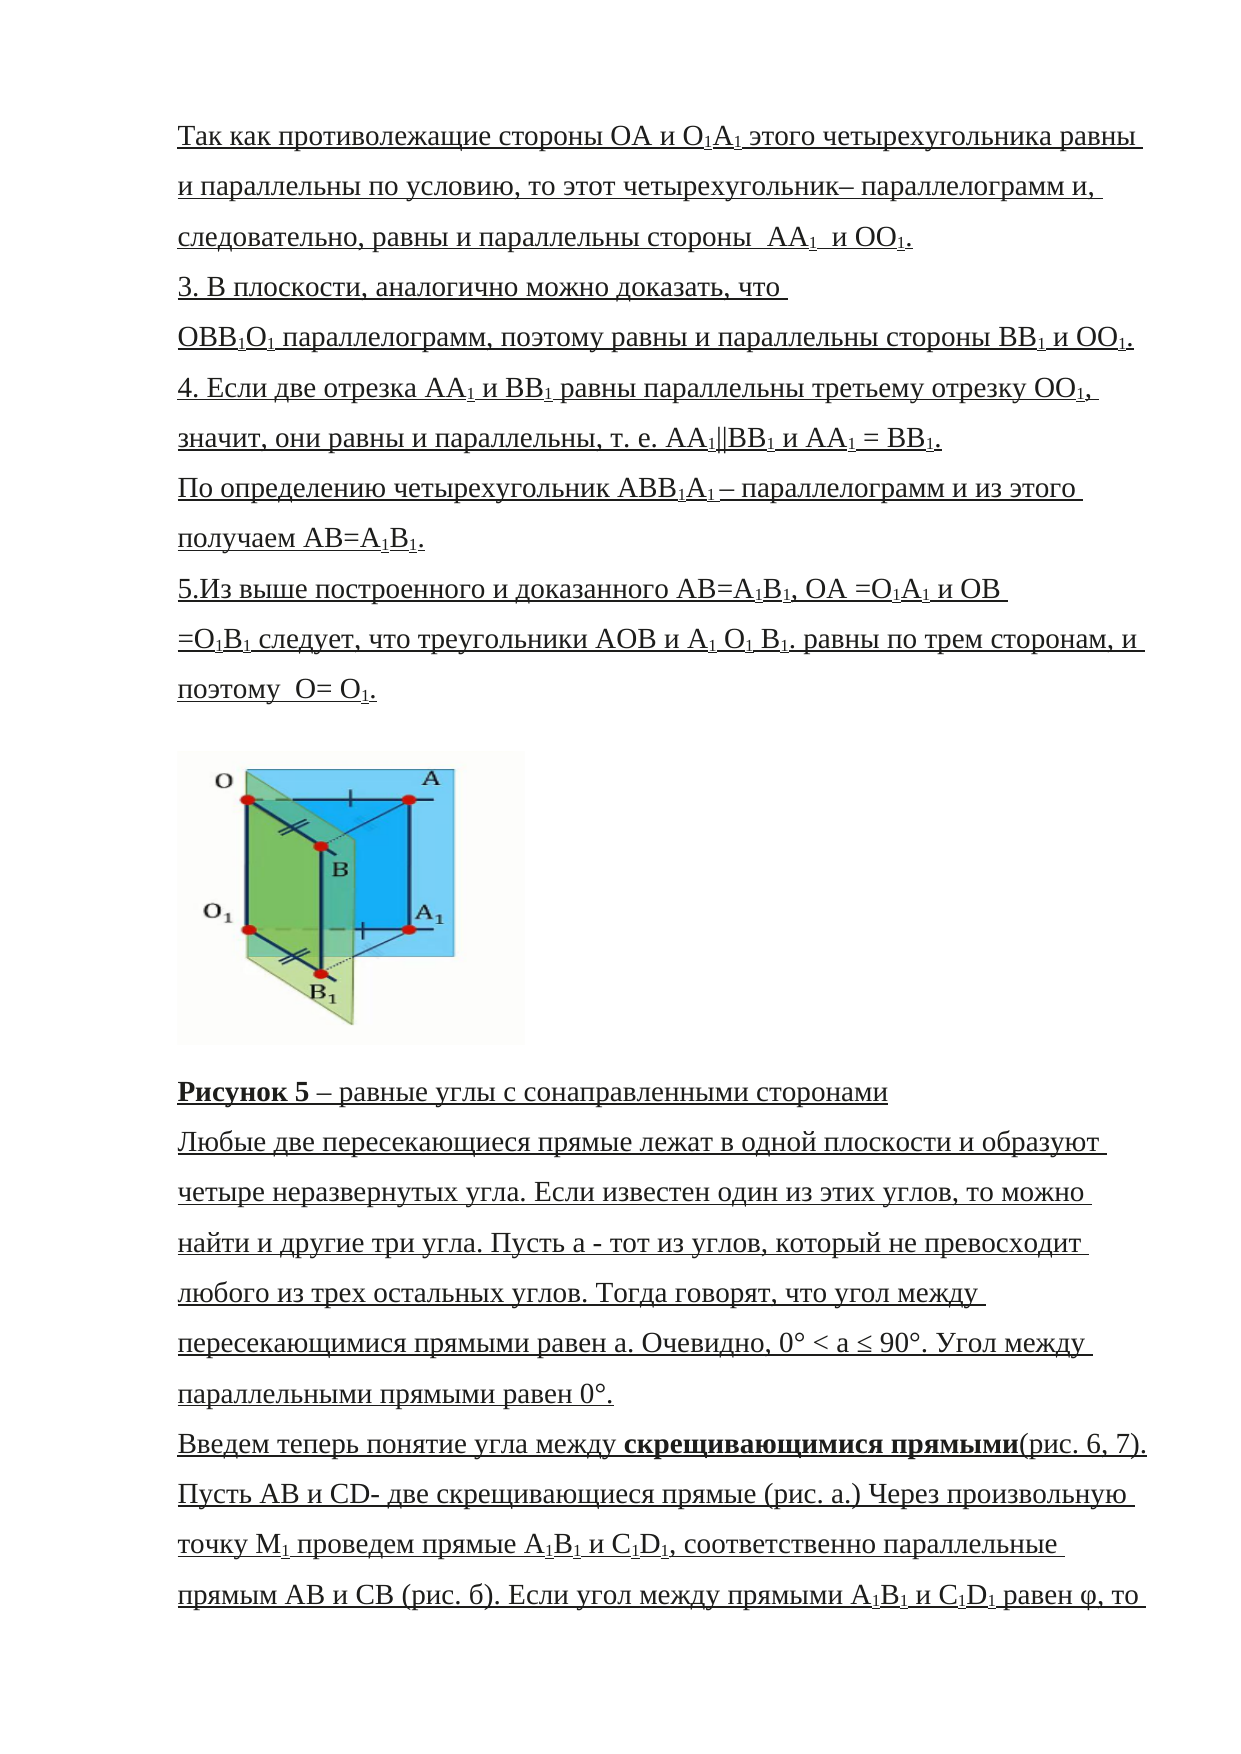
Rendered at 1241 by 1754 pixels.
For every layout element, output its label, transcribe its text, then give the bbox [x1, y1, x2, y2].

text Так как противолежащие стороны OA и O1A1 этого четырехугольника равны и параллельны по условию, то этот четырехугольник– параллелограмм и, следовательно, равны и параллельны стороны AA1 и OO1. [177, 118, 1152, 252]
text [177, 1426, 1152, 1611]
text По определению четырехугольник АВВ1А1 – параллелограмм и из этого получаем АВ=А1В1. [177, 470, 1152, 554]
text 5.Из выше построенного и доказанного АВ=А1В1, ОA =O1A1 и OB =O1B1 следует, что треугольники AOB и A1 O1 B1. равны по трем сторонам, и поэтому О= О1. [177, 571, 1152, 705]
picture [177, 751, 525, 1045]
text Любые две пересекающиеся прямые лежат в одной плоскости и образуют четыре неразвернутых угла. Если известен один из этих углов, то можно найти и другие три угла. Пусть а - тот из углов, который не превосходит любого из трех остальных углов. Тогда говорят, что угол между пересекающимися прямыми равен а. Очевидно, 0° < а ≤ 90°. Угол между параллельными прямыми равен 0°. [177, 1124, 1152, 1409]
text Рисунок 5 – равные углы с сонаправленными сторонами [177, 1074, 1152, 1107]
text 4. Если две отрезка AA1 и BB1 равны параллельны третьему отрезку OO1, значит, они равны и параллельны, т. е. АА1||BB1 и AA1 = BB1. [177, 370, 1152, 453]
text 3. В плоскости, аналогично можно доказать, что OBB1O1 параллелограмм, поэтому равны и параллельны стороны ВВ1 и OO1. [177, 269, 1152, 353]
